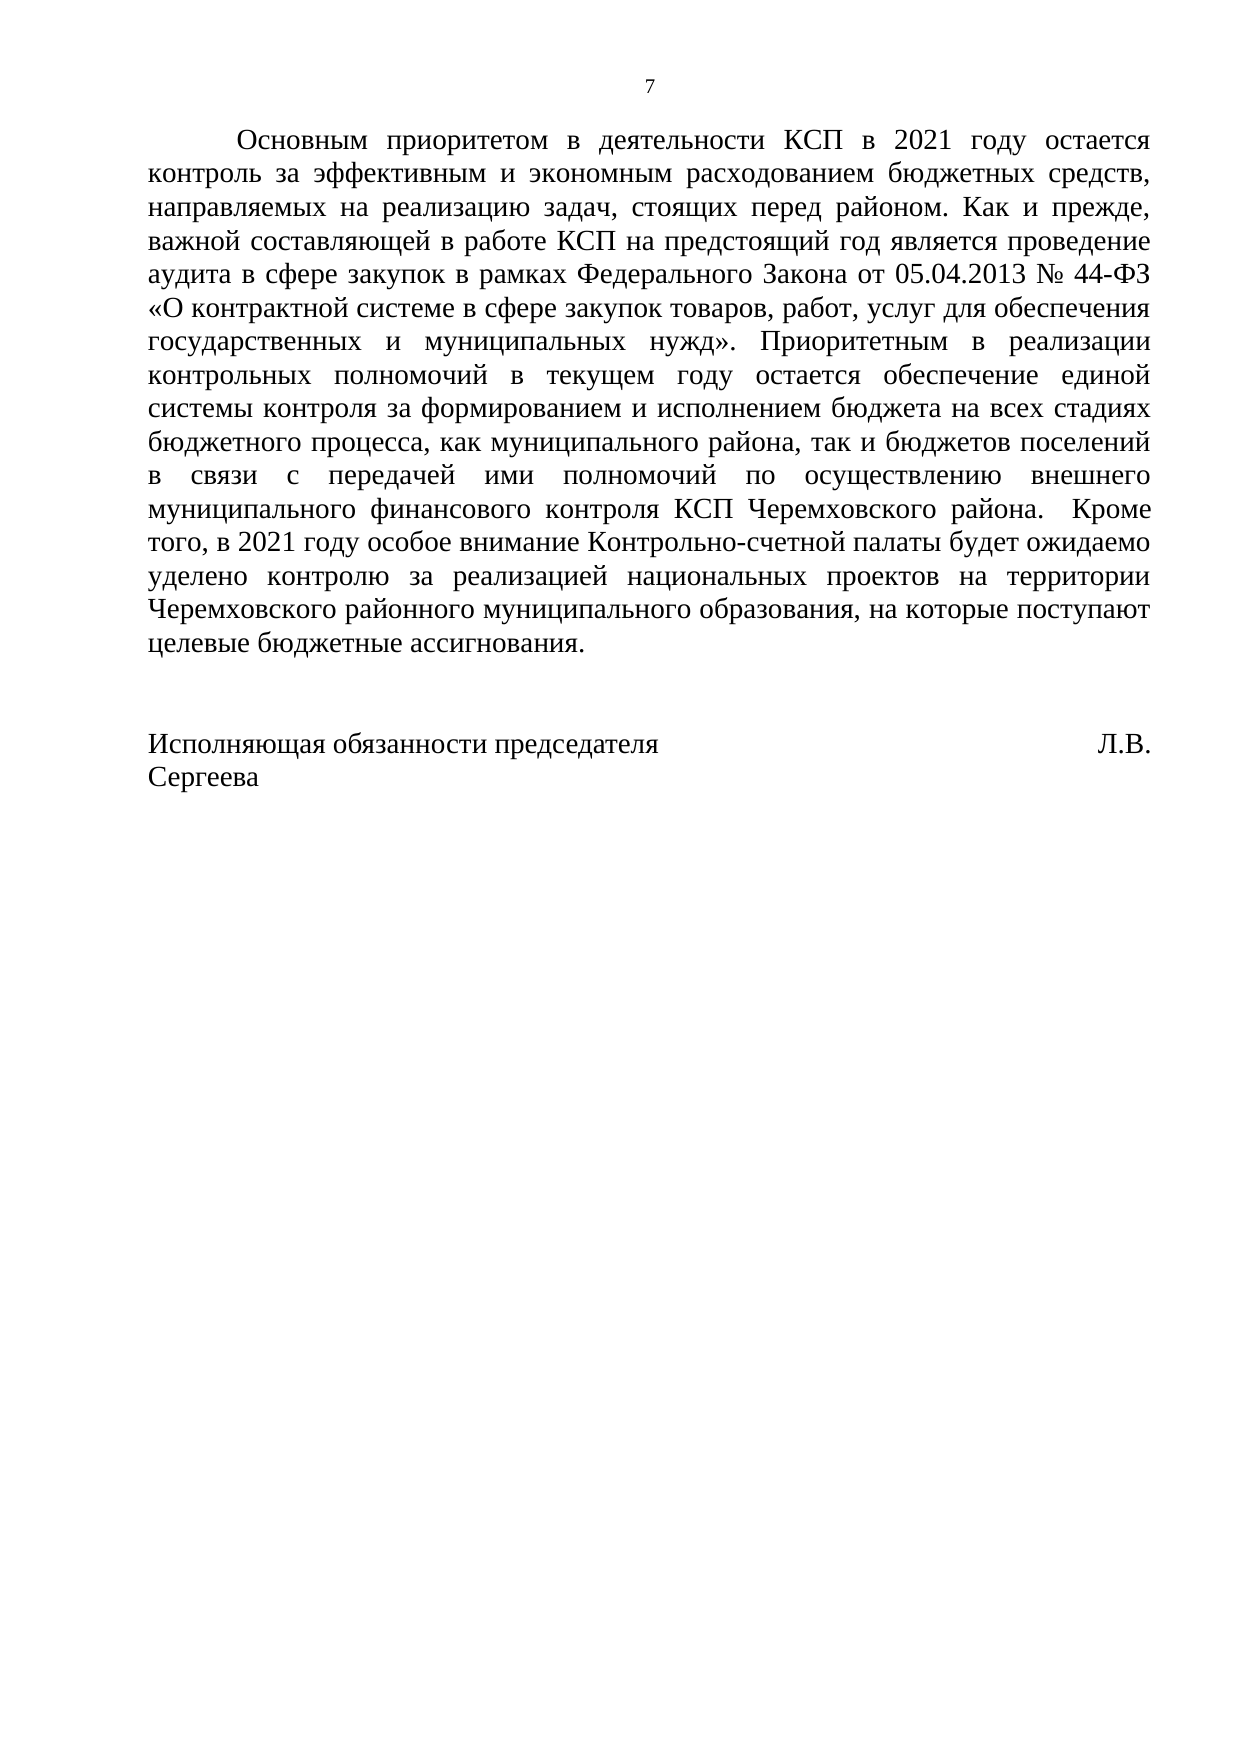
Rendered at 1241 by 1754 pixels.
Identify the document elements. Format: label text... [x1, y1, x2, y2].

text Основным приоритетом в деятельности КСП в 2021 году остается контроль за эффективным и экономным расходованием бюджетных средств, направляемых на реализацию задач, стоящих перед районом. Как и прежде, важной составляющей в работе КСП на предстоящий год является проведение аудита в сфере закупок в рамках Федерального Закона от 05.04.2013 № 44-ФЗ «О контрактной системе в сфере закупок товаров, работ, услуг для обеспечения государственных и муниципальных нужд». Приоритетным в реализации контрольных полномочий в текущем году остается обеспечение единой системы контроля за формированием и исполнением бюджета на всех стадиях бюджетного процесса, как муниципального района, так и бюджетов поселений в связи с передачей ими полномочий по осуществлению внешнего муниципального финансового контроля КСП Черемховского района. Кроме того, в 2021 году особое внимание Контрольно-счетной палаты будет ожидаемо уделено контролю за реализацией национальных проектов на территории Черемховского районного муниципального образования, на которые поступают целевые бюджетные ассигнования. [148, 122, 1152, 659]
list Исполняющая обязанности председателя Л.В. Сергеева [148, 726, 1152, 793]
